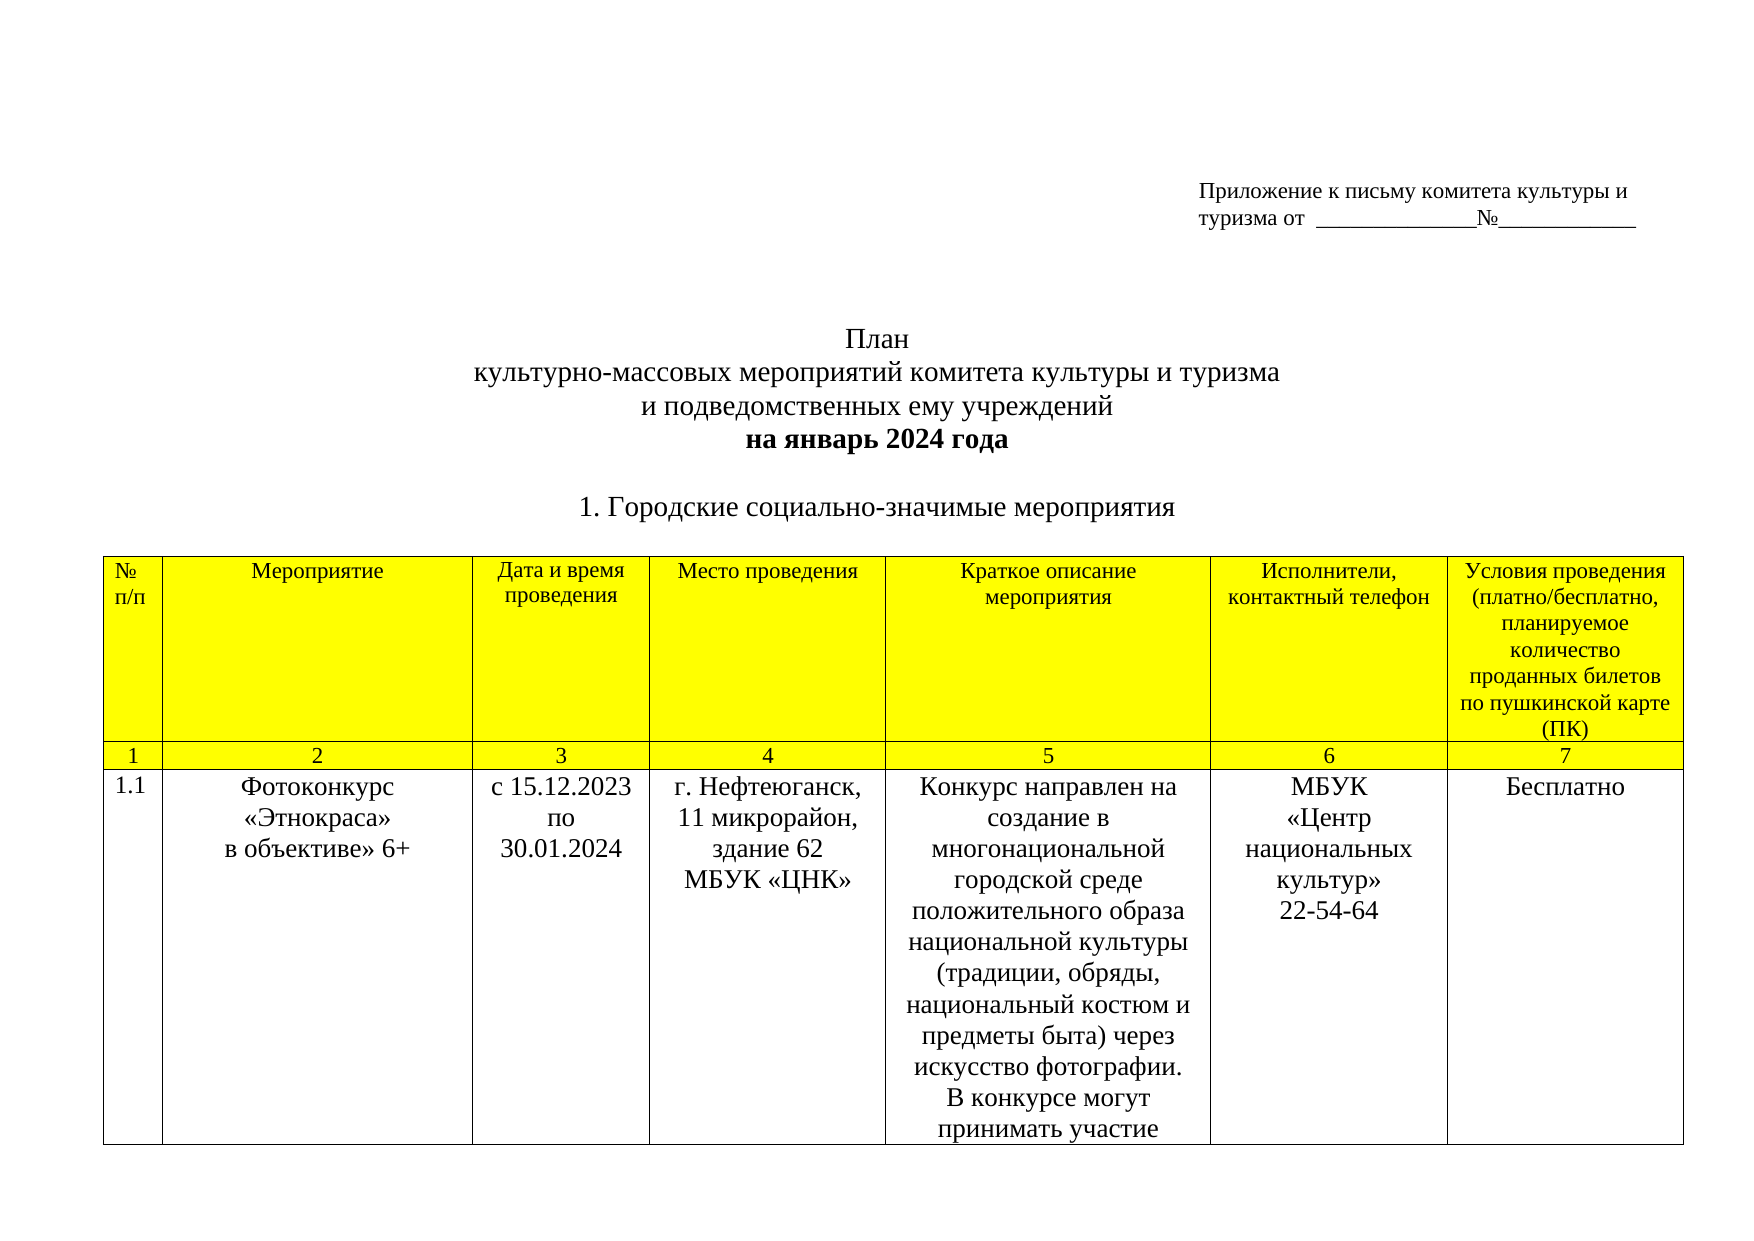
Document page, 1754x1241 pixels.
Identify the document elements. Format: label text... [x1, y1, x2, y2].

table_cell 7 [1448, 742, 1683, 769]
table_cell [163, 770, 472, 1143]
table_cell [1211, 770, 1447, 1143]
table_header Условия проведения (платно/бесплатно, планируемое количество проданных билетов по пушкинской карте (ПК) [1448, 557, 1683, 741]
table_cell [104, 770, 162, 1143]
text туризма от ______________№____________ [118, 203, 1636, 230]
table_header Дата и время проведения [473, 557, 649, 741]
table_header Исполнители, контактный телефон [1211, 557, 1447, 741]
text 1. Городские социально-значимые мероприятия [118, 489, 1636, 522]
table_cell 4 [650, 742, 885, 769]
text на январь 2024 года [118, 422, 1636, 455]
text Приложение к письму комитета культуры и [118, 177, 1636, 203]
table_cell Бесплатно [1448, 770, 1683, 1143]
table_header № п/п [104, 557, 162, 741]
table_cell 6 [1211, 742, 1447, 769]
table_header Место проведения [650, 557, 885, 741]
table_header Краткое описание мероприятия [886, 557, 1210, 741]
text План [118, 321, 1636, 354]
table_cell 2 [163, 742, 472, 769]
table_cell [650, 770, 885, 1143]
table_cell 1 [104, 742, 162, 769]
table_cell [886, 770, 1210, 1143]
table_cell 3 [473, 742, 649, 769]
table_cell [473, 770, 649, 1143]
table_cell 5 [886, 742, 1210, 769]
text и подведомственных ему учреждений [118, 388, 1636, 422]
table_header Мероприятие [163, 557, 472, 741]
text культурно-массовых мероприятий комитета культуры и туризма [118, 354, 1636, 388]
